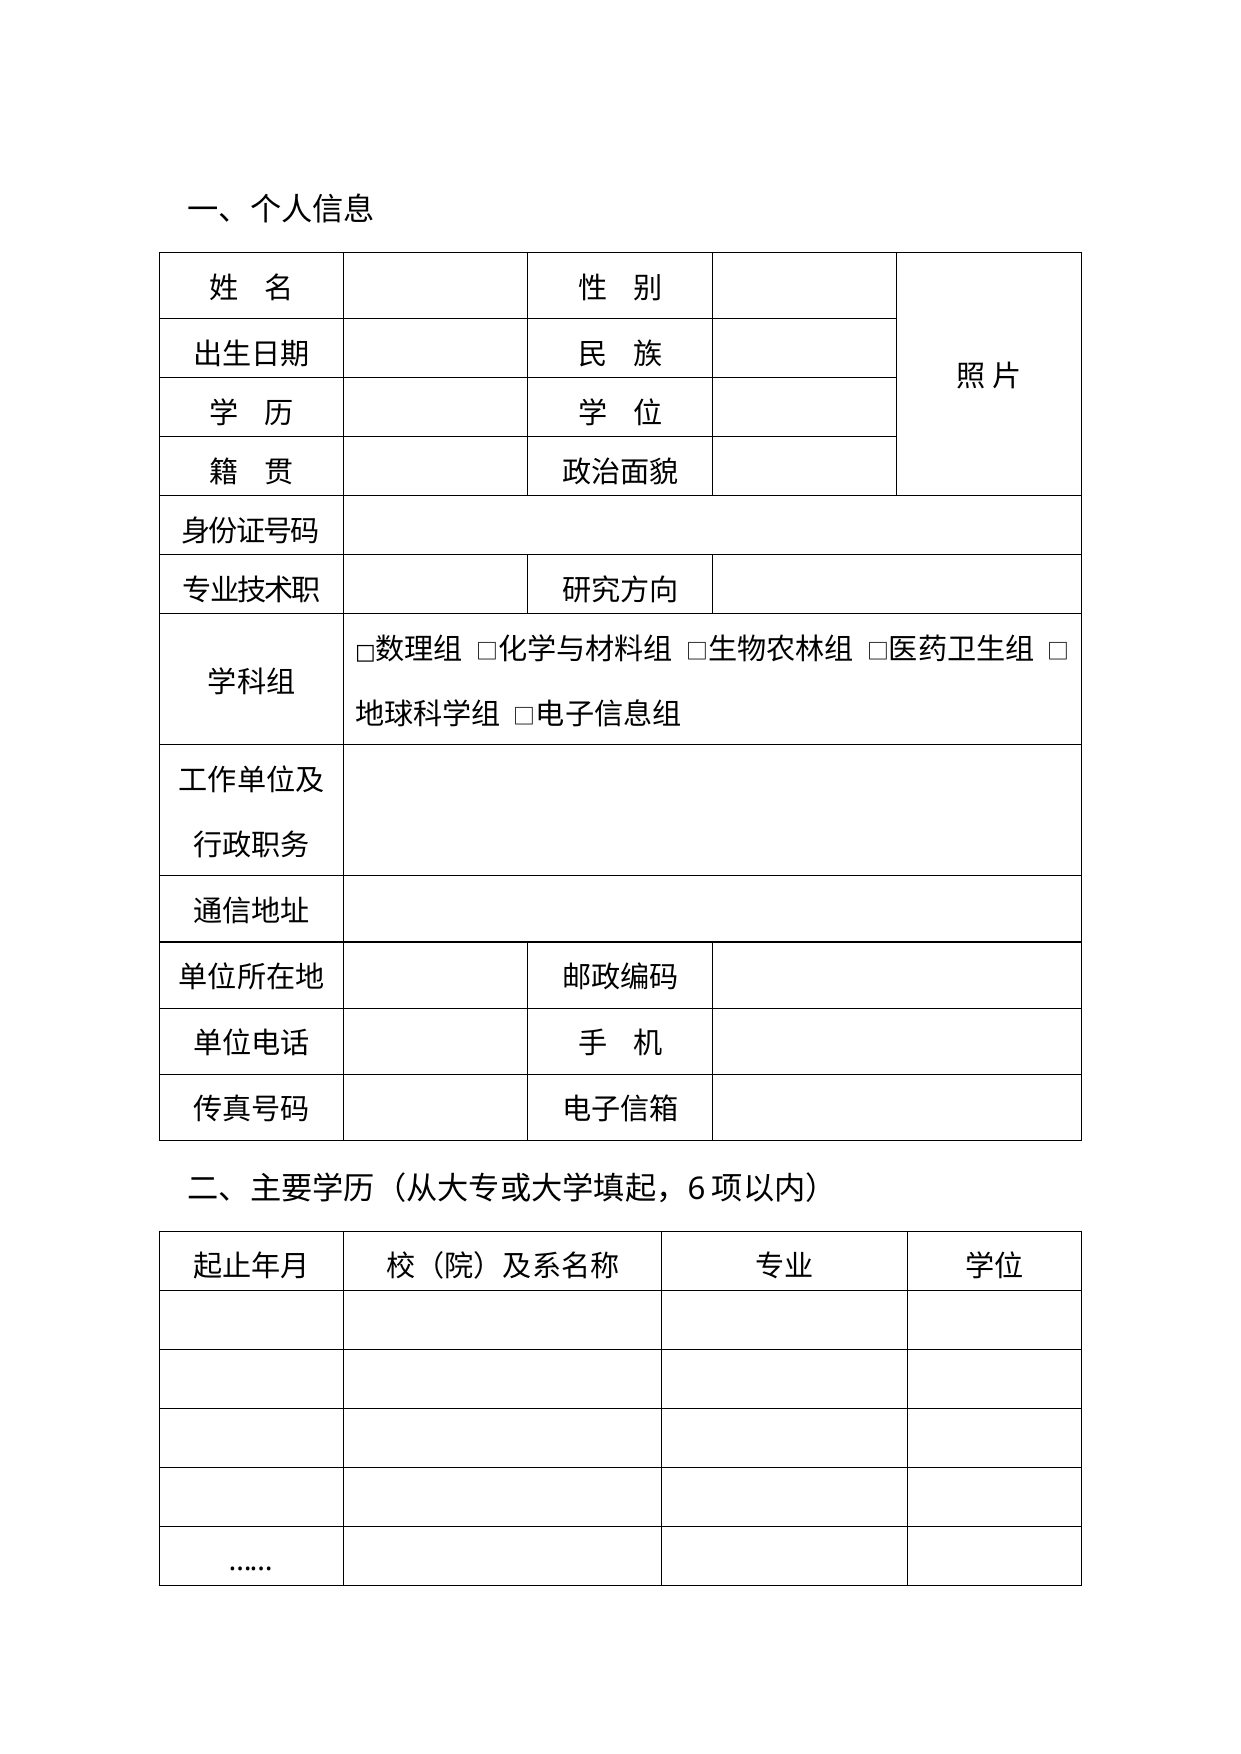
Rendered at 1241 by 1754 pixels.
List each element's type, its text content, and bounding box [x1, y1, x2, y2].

table_cell [344, 943, 527, 1007]
table_cell 出生日期 [160, 319, 343, 377]
table_header 校（院）及系名称 [344, 1232, 661, 1290]
text 二、主要学历（从大专或大学填起，6项以内） [187, 1153, 1053, 1218]
table_cell [713, 1075, 1081, 1139]
table_cell 学 位 [528, 378, 712, 436]
table_cell [713, 555, 1081, 613]
table_cell [713, 378, 896, 436]
table_cell 电子信箱 [528, 1075, 712, 1139]
table_cell 籍 贯 [160, 437, 343, 495]
table_cell [344, 378, 527, 436]
table_cell [344, 1350, 661, 1408]
table_cell [344, 1527, 661, 1585]
table_cell [344, 555, 527, 613]
table_cell 单位电话 [160, 1009, 343, 1073]
table_cell [908, 1468, 1081, 1526]
table_cell 专业技术职务 [160, 555, 343, 613]
table_cell [344, 1409, 661, 1467]
table_header 照 片 [897, 253, 1081, 495]
table_cell 通信地址 [160, 876, 343, 941]
table_cell [662, 1468, 907, 1526]
table_cell 研究方向 [528, 555, 712, 613]
table_cell [344, 876, 1081, 941]
table_cell [662, 1409, 907, 1467]
table_cell [713, 943, 1081, 1007]
table_cell [344, 496, 1081, 554]
table_cell 手 机 [528, 1009, 712, 1073]
table_cell 身份证号码 [160, 496, 343, 554]
table_cell 政治面貌 [528, 437, 712, 495]
table_cell [344, 1009, 527, 1073]
table_cell [160, 1350, 343, 1408]
table_cell 民 族 [528, 319, 712, 377]
table_cell …… [160, 1527, 343, 1585]
table_cell [908, 1527, 1081, 1585]
table_cell [662, 1291, 907, 1349]
table_cell [160, 1409, 343, 1467]
table_cell [662, 1350, 907, 1408]
table_cell 传真号码 [160, 1075, 343, 1139]
table_cell 工作单位及 行政职务 [160, 745, 343, 875]
table_cell 单位所在地 [160, 943, 343, 1007]
table_header 姓 名 [160, 253, 343, 318]
table_cell □数理组 □化学与材料组 □生物农林组 □医药卫生组 □地球科学组 □电子信息组 [344, 614, 1081, 744]
table_cell [713, 1009, 1081, 1073]
table_cell [908, 1409, 1081, 1467]
table_cell [662, 1527, 907, 1585]
text 一、个人信息 [187, 174, 1053, 239]
table_cell [713, 319, 896, 377]
table_cell [908, 1350, 1081, 1408]
table_cell 学科组 [160, 614, 343, 744]
table_cell [160, 1468, 343, 1526]
table_cell [160, 1291, 343, 1349]
table_cell [344, 745, 1081, 875]
table_header 起止年月 [160, 1232, 343, 1290]
table_header 性 别 [528, 253, 712, 318]
table_cell [344, 1075, 527, 1139]
table_cell [713, 437, 896, 495]
table_cell [344, 1291, 661, 1349]
table_cell 学 历 [160, 378, 343, 436]
table_header [713, 253, 896, 318]
table_header 学位 [908, 1232, 1081, 1290]
table_header [344, 253, 527, 318]
table_cell [344, 319, 527, 377]
table_header 专业 [662, 1232, 907, 1290]
table_cell 邮政编码 [528, 943, 712, 1007]
table_cell [344, 1468, 661, 1526]
table_cell [908, 1291, 1081, 1349]
table_cell [344, 437, 527, 495]
